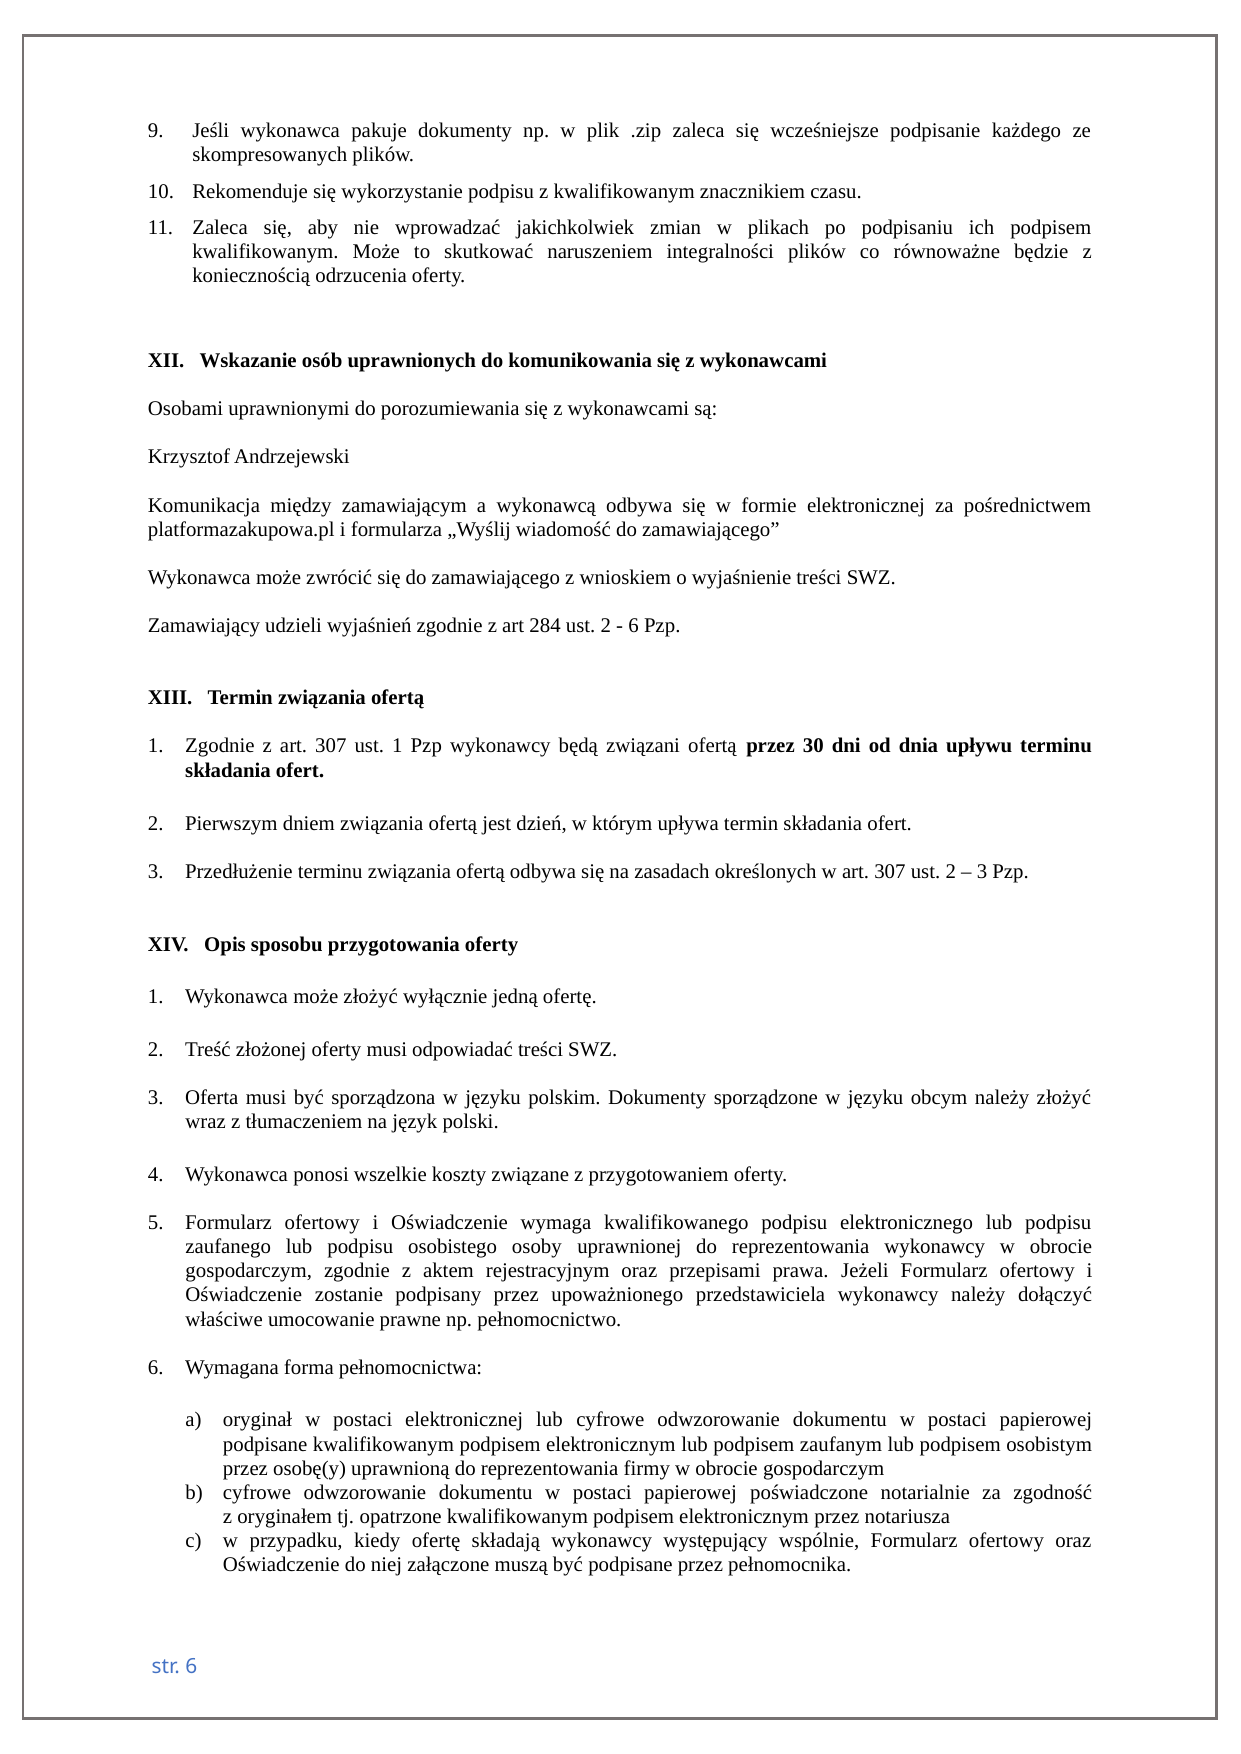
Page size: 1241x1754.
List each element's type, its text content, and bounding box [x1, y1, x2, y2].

list Formularz ofertowy i Oświadczenie wymaga kwalifikowanego podpisu elektronicznego lub podpisu zaufanego lub podpisu osobistego osoby uprawnionej do reprezentowania wykonawcy w obrocie gospodarczym, zgodnie z aktem rejestracyjnym oraz przepisami prawa. Jeżeli Formularz ofertowy i Oświadczenie zostanie podpisany przez upoważnionego przedstawiciela wykonawcy należy dołączyć właściwe umocowanie prawne np. pełnomocnictwo. [148, 1210, 1092, 1331]
text XIV. Opis sposobu przygotowania oferty [148, 931, 1092, 956]
list Pierwszym dniem związania ofertą jest dzień, w którym upływa termin składania ofert. [148, 811, 1092, 835]
text Krzysztof Andrzejewski [148, 444, 1092, 468]
text XIII. Termin związania ofertą [148, 685, 1092, 709]
list w przypadku, kiedy ofertę składają wykonawcy występujący wspólnie, Formularz ofertowy oraz Oświadczenie do niej załączone muszą być podpisane przez pełnomocnika. [185, 1528, 1092, 1576]
text Wykonawca może zwrócić się do zamawiającego z wnioskiem o wyjaśnienie treści SWZ. [148, 565, 1092, 589]
list Jeśli wykonawca pakuje dokumenty np. w plik .zip zaleca się wcześniejsze podpisanie każdego ze skompresowanych plików. [148, 118, 1092, 166]
list Wykonawca ponosi wszelkie koszty związane z przygotowaniem oferty. [148, 1162, 1092, 1186]
list Zgodnie z art. 307 ust. 1 Pzp wykonawcy będą związani ofertą przez 30 dni od dnia upływu terminu składania ofert. [148, 733, 1092, 782]
list cyfrowe odwzorowanie dokumentu w postaci papierowej poświadczone notarialnie za zgodność z oryginałem tj. opatrzone kwalifikowanym podpisem elektronicznym przez notariusza [185, 1479, 1092, 1528]
list Przedłużenie terminu związania ofertą odbywa się na zasadach określonych w art. 307 ust. 2 – 3 Pzp. [148, 859, 1092, 883]
text XII. Wskazanie osób uprawnionych do komunikowania się z wykonawcami [148, 348, 1092, 372]
list Treść złożonej oferty musi odpowiadać treści SWZ. [148, 1037, 1092, 1061]
list Zaleca się, aby nie wprowadzać jakichkolwiek zmian w plikach po podpisaniu ich podpisem kwalifikowanym. Może to skutkować naruszeniem integralności plików co równoważne będzie z koniecznością odrzucenia oferty. [148, 215, 1092, 287]
text Osobami uprawnionymi do porozumiewania się z wykonawcami są: [148, 396, 1092, 420]
text Zamawiający udzieli wyjaśnień zgodnie z art 284 ust. 2 - 6 Pzp. [148, 613, 1092, 637]
list Wykonawca może złożyć wyłącznie jedną ofertę. [148, 984, 1092, 1008]
list oryginał w postaci elektronicznej lub cyfrowe odwzorowanie dokumentu w postaci papierowej podpisane kwalifikowanym podpisem elektronicznym lub podpisem zaufanym lub podpisem osobistym przez osobę(y) uprawnioną do reprezentowania firmy w obrocie gospodarczym [185, 1407, 1092, 1479]
list Rekomenduje się wykorzystanie podpisu z kwalifikowanym znacznikiem czasu. [148, 179, 1092, 203]
list Oferta musi być sporządzona w języku polskim. Dokumenty sporządzone w języku obcym należy złożyć wraz z tłumaczeniem na język polski. [148, 1085, 1092, 1133]
text Komunikacja między zamawiającym a wykonawcą odbywa się w formie elektronicznej za pośrednictwem platformazakupowa.pl i formularza „Wyślij wiadomość do zamawiającego” [148, 492, 1092, 541]
list Wymagana forma pełnomocnictwa: [148, 1354, 1092, 1379]
